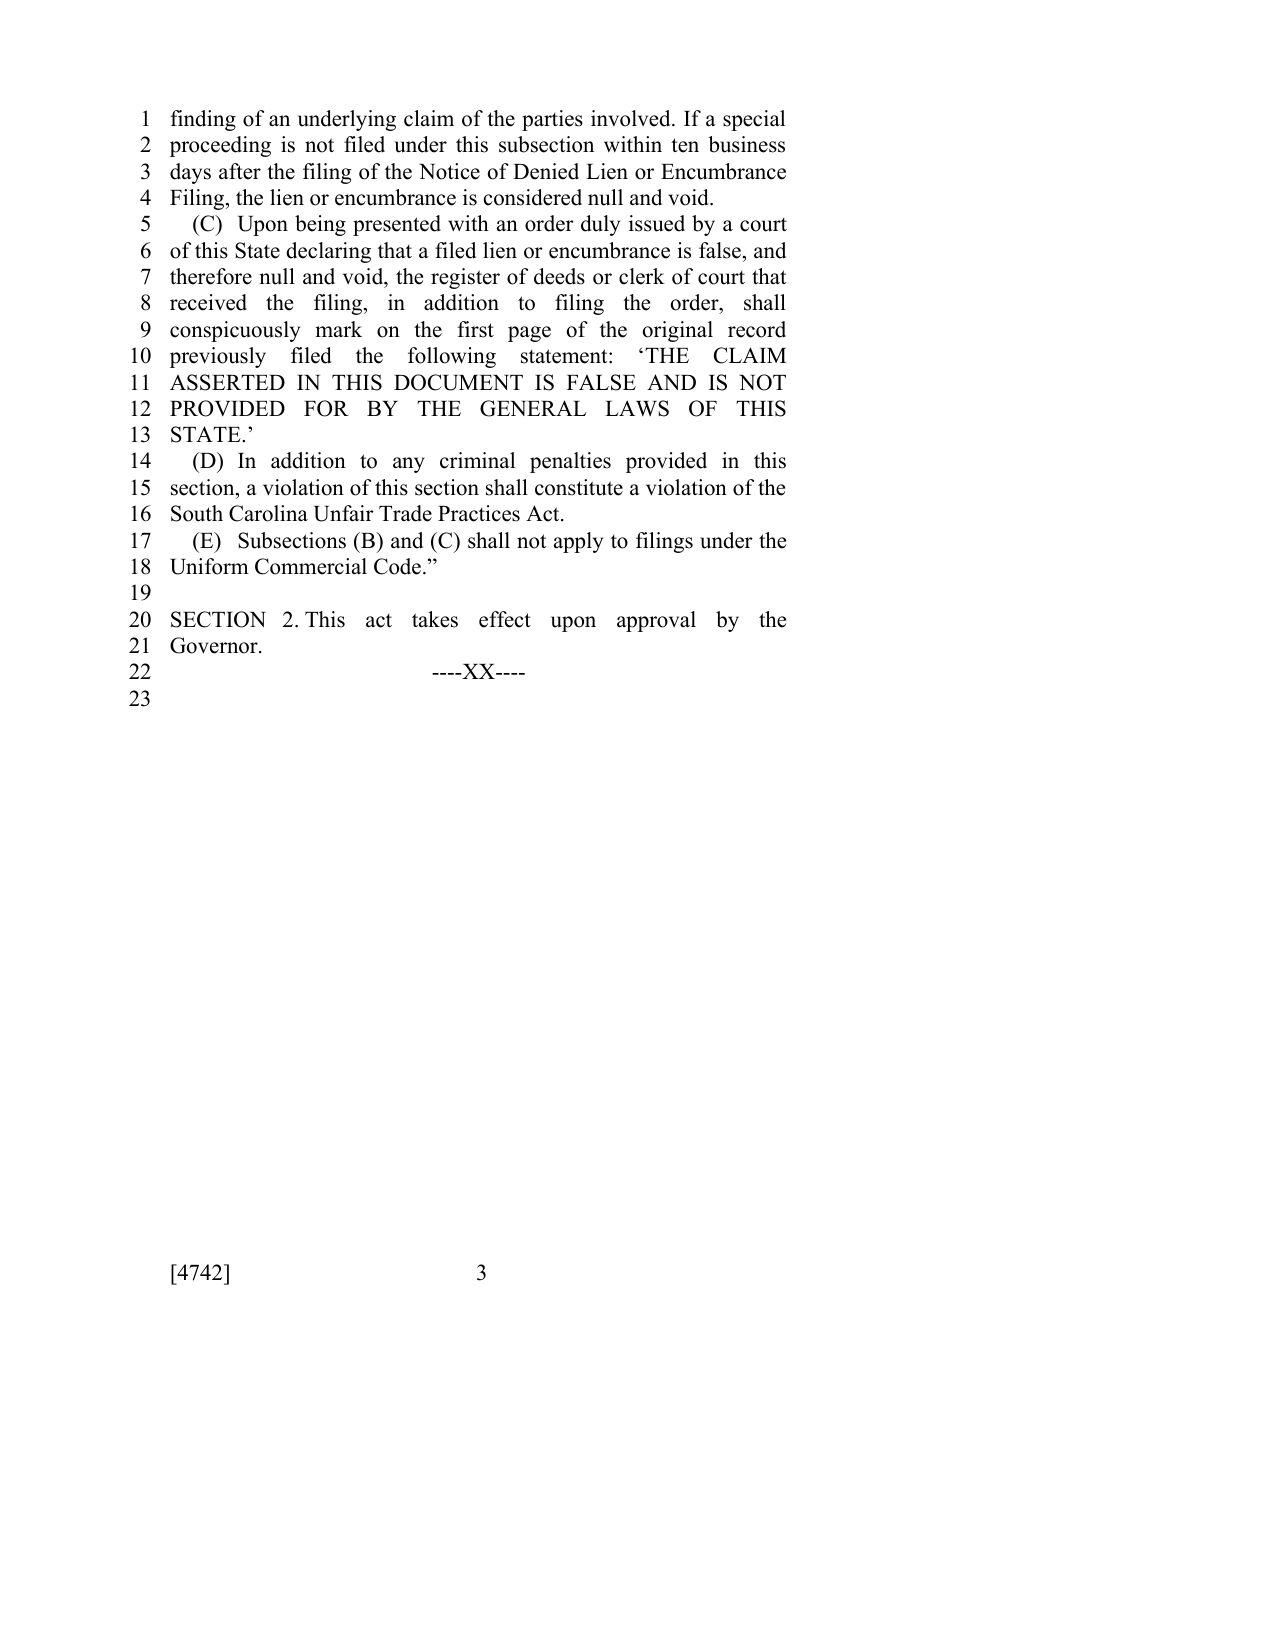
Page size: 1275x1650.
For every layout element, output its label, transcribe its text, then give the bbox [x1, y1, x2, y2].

text ----XX---- [169, 658, 787, 685]
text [169, 105, 787, 210]
text SECTION 2. This act takes effect upon approval by the Governor. [169, 606, 787, 658]
text (C) Upon being presented with an order duly issued by a court of this State declaring that a filed lien or encumbrance is false, and therefore null and void, the register of deeds or clerk of court that received the filing, in addition to filing the order, shall conspicuously mark on the first page of the original record previously filed the following statement: ‘THE CLAIM ASSERTED IN THIS DOCUMENT IS FALSE AND IS NOT PROVIDED FOR BY THE GENERAL LAWS OF THIS STATE.’ [169, 210, 787, 448]
text (D) In addition to any criminal penalties provided in this section, a violation of this section shall constitute a violation of the South Carolina Unfair Trade Practices Act. [169, 448, 787, 527]
text (E) Subsections (B) and (C) shall not apply to filings under the Uniform Commercial Code.” [169, 527, 787, 579]
